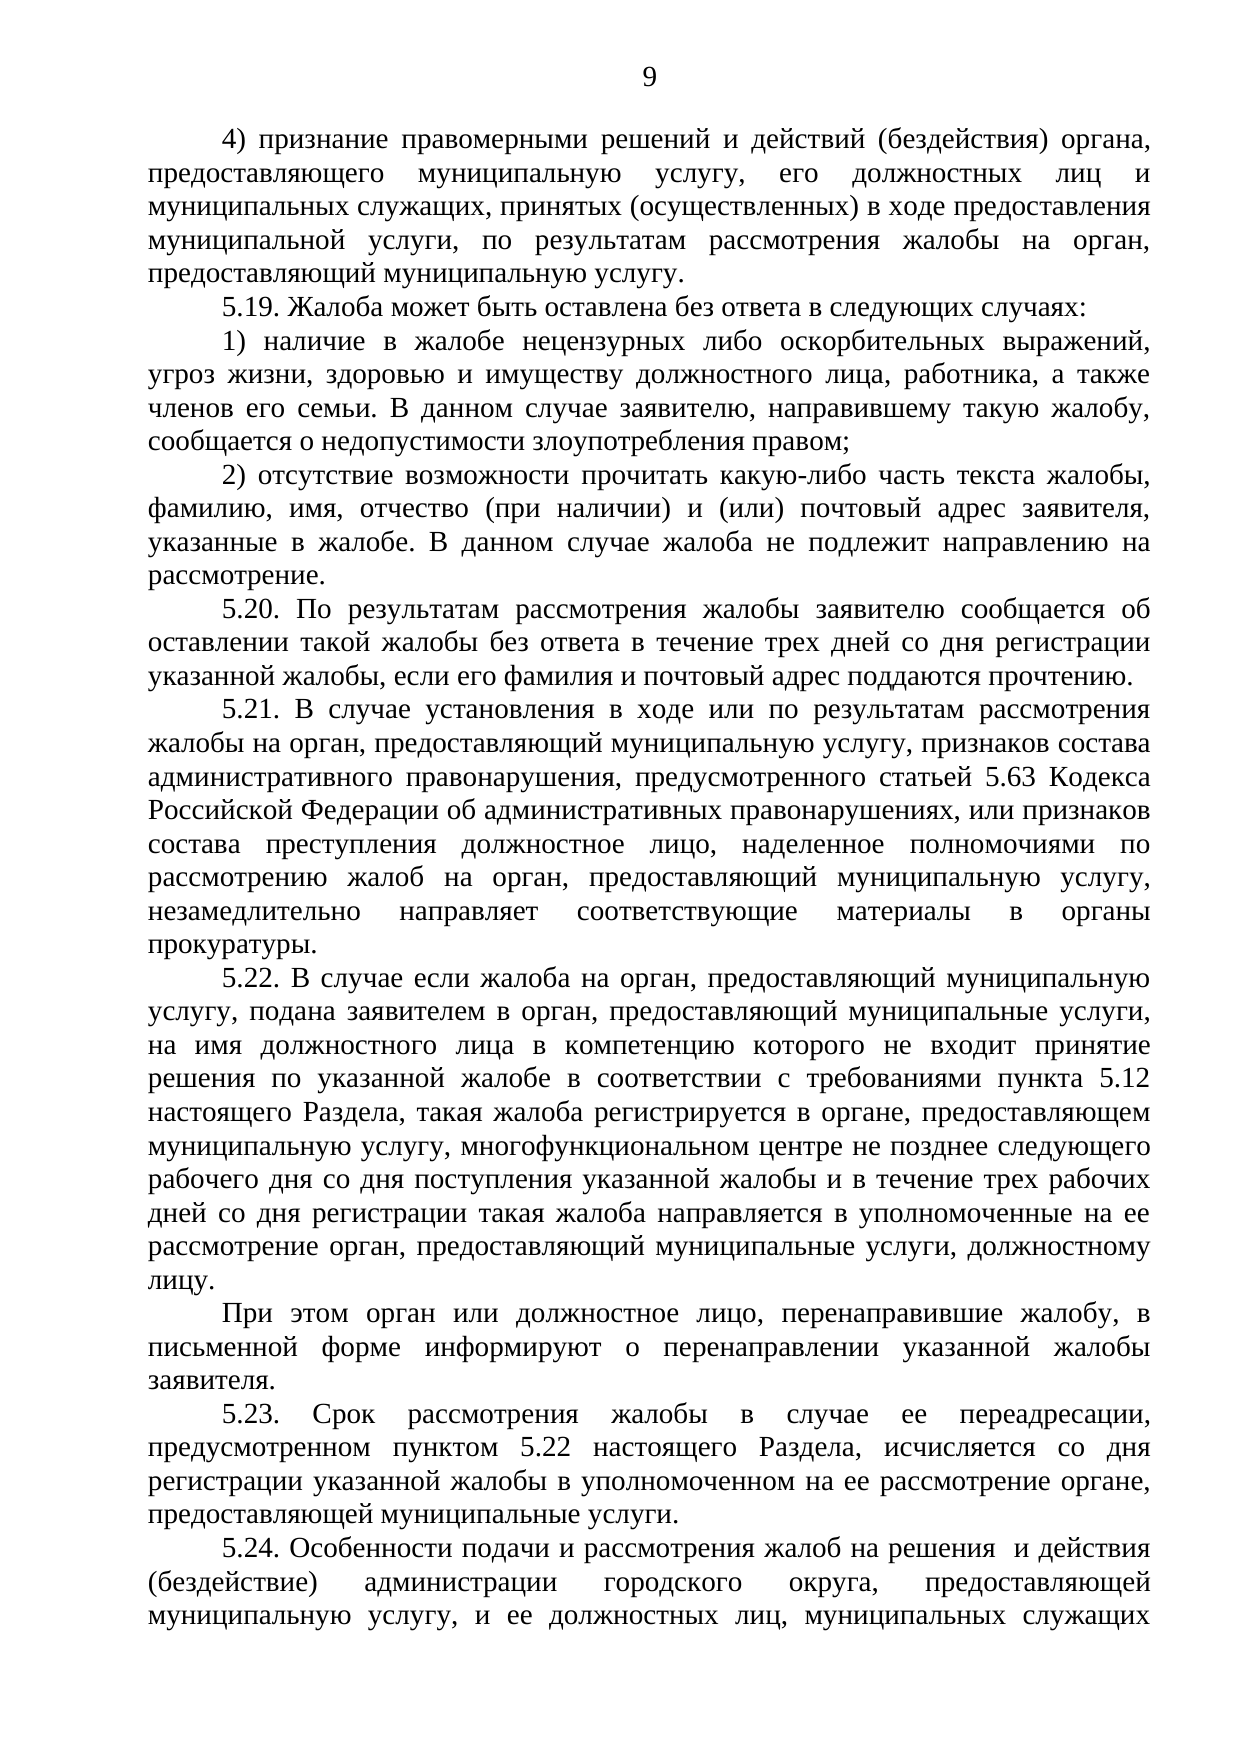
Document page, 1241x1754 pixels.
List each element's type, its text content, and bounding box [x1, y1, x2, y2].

text При этом орган или должностное лицо, перенаправившие жалобу, в письменной форме информируют о перенаправлении указанной жалобы заявителя. [148, 1295, 1152, 1396]
text 5.21. В случае установления в ходе или по результатам рассмотрения жалобы на орган, предоставляющий муниципальную услугу, признаков состава административного правонарушения, предусмотренного статьей 5.63 Кодекса Российской Федерации об административных правонарушениях, или признаков состава преступления должностное лицо, наделенное полномочиями по рассмотрению жалоб на орган, предоставляющий муниципальную услугу, незамедлительно направляет соответствующие материалы в органы прокуратуры. [148, 692, 1152, 960]
text 4) признание правомерными решений и действий (бездействия) органа, предоставляющего муниципальную услугу, его должностных лиц и муниципальных служащих, принятых (осуществленных) в ходе предоставления муниципальной услуги, по результатам рассмотрения жалобы на орган, предоставляющий муниципальную услугу. [148, 121, 1152, 289]
text 1) наличие в жалобе нецензурных либо оскорбительных выражений, угроз жизни, здоровью и имуществу должностного лица, работника, а также членов его семьи. В данном случае заявителю, направившему такую жалобу, сообщается о недопустимости злоупотребления правом; [148, 323, 1152, 457]
text 5.19. Жалоба может быть оставлена без ответа в следующих случаях: [148, 289, 1152, 323]
text 5.22. В случае если жалоба на орган, предоставляющий муниципальную услугу, подана заявителем в орган, предоставляющий муниципальные услуги, на имя должностного лица в компетенцию которого не входит принятие решения по указанной жалобе в соответствии с требованиями пункта 5.12 настоящего Раздела, такая жалоба регистрируется в органе, предоставляющем муниципальную услугу, многофункциональном центре не позднее следующего рабочего дня со дня поступления указанной жалобы и в течение трех рабочих дней со дня регистрации такая жалоба направляется в уполномоченные на ее рассмотрение орган, предоставляющий муниципальные услуги, должностному лицу. [148, 960, 1152, 1295]
text 2) отсутствие возможности прочитать какую-либо часть текста жалобы, фамилию, имя, отчество (при наличии) и (или) почтовый адрес заявителя, указанные в жалобе. В данном случае жалоба не подлежит направлению на рассмотрение. [148, 457, 1152, 591]
text 5.20. По результатам рассмотрения жалобы заявителю сообщается об оставлении такой жалобы без ответа в течение трех дней со дня регистрации указанной жалобы, если его фамилия и почтовый адрес поддаются прочтению. [148, 591, 1152, 692]
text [148, 1530, 1152, 1631]
text 5.23. Срок рассмотрения жалобы в случае ее переадресации, предусмотренном пунктом 5.22 настоящего Раздела, исчисляется со дня регистрации указанной жалобы в уполномоченном на ее рассмотрение органе, предоставляющей муниципальные услуги. [148, 1396, 1152, 1530]
